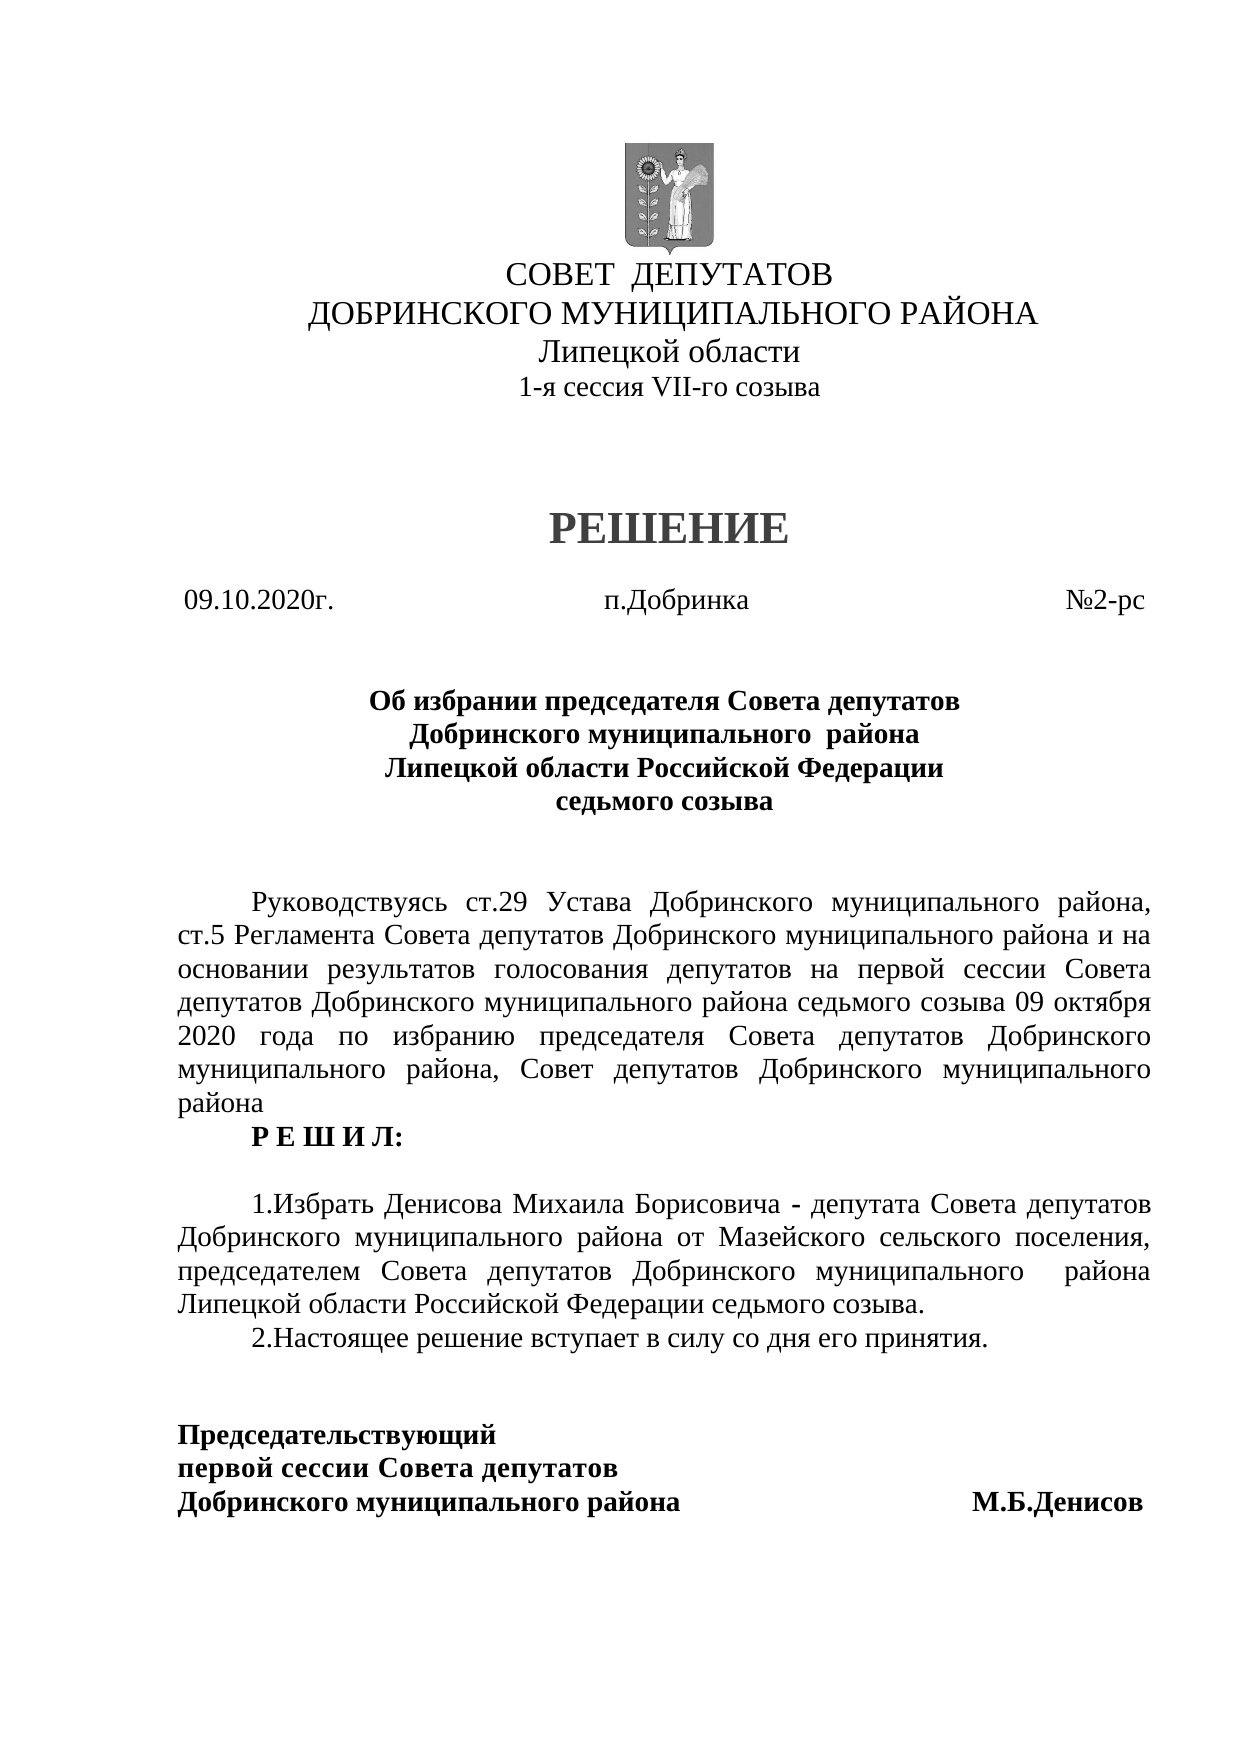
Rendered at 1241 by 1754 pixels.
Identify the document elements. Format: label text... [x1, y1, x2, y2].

text первой сессии Совета депутатов [177, 1450, 1152, 1484]
text 09.10.2020г. п.Добринка №2-рс [177, 582, 1152, 616]
subtitle РЕШЕНИЕ [177, 501, 1161, 553]
subtitle ДОБРИНСКОГО МУНИЦИПАЛЬНОГО РАЙОНА [177, 293, 1161, 331]
text Липецкой области Российской Федерации [177, 750, 1152, 783]
text седьмого созыва [177, 783, 1152, 817]
text Добринского муниципального района [177, 716, 1152, 750]
text Р Е Ш И Л: [177, 1119, 1152, 1152]
text Липецкой области [177, 331, 1161, 369]
subtitle СОВЕТ ДЕПУТАТОВ [177, 254, 1161, 293]
picture [625, 143, 714, 255]
text 1-я сессия VII-го созыва [177, 369, 1161, 403]
text Об избрании председателя Совета депутатов [177, 683, 1152, 716]
text Председательствующий [177, 1417, 1152, 1450]
text 2.Настоящее решение вступает в силу со дня его принятия. [177, 1320, 1152, 1353]
table_header [424, 118, 904, 254]
text Руководствуясь ст.29 Устава Добринского муниципального района, ст.5 Регламента Совета депутатов Добринского муниципального района и на основании результатов голосования депутатов на первой сессии Совета депутатов Добринского муниципального района седьмого созыва 09 октября 2020 года по избранию председателя Совета депутатов Добринского муниципального района, Совет депутатов Добринского муниципального района [177, 884, 1152, 1119]
text Добринского муниципального района М.Б.Денисов [177, 1484, 1152, 1546]
text 1.Избрать Денисова Михаила Борисовича - депутата Совета депутатов Добринского муниципального района от Мазейского сельского поселения, председателем Совета депутатов Добринского муниципального района Липецкой области Российской Федерации седьмого созыва. [177, 1186, 1152, 1320]
